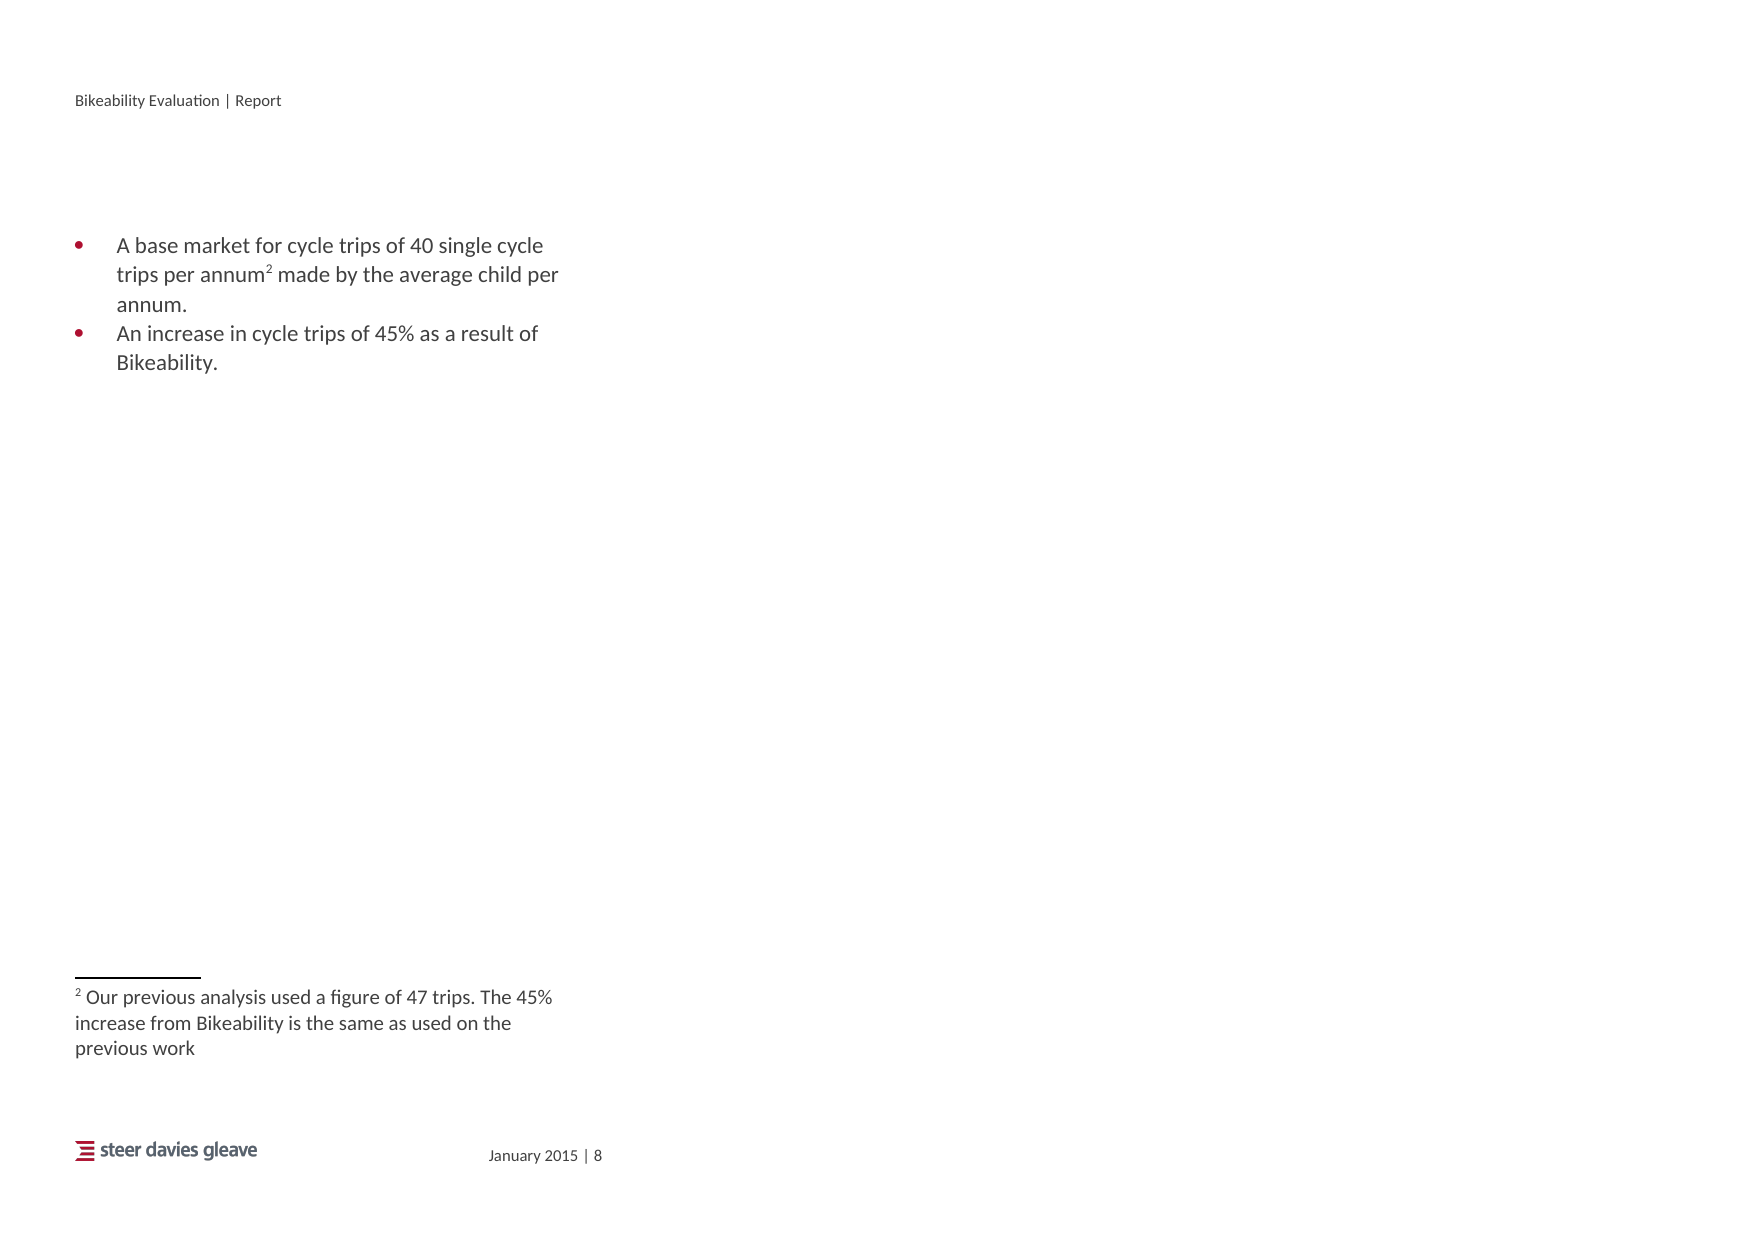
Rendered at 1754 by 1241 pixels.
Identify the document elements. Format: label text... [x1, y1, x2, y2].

picture [75, 1141, 257, 1161]
list A base market for cycle trips of 40 single cycle trips per annum made by the average child per annum. [75, 230, 577, 318]
list An increase in cycle trips of 45% as a result of Bikeability. [75, 318, 577, 376]
